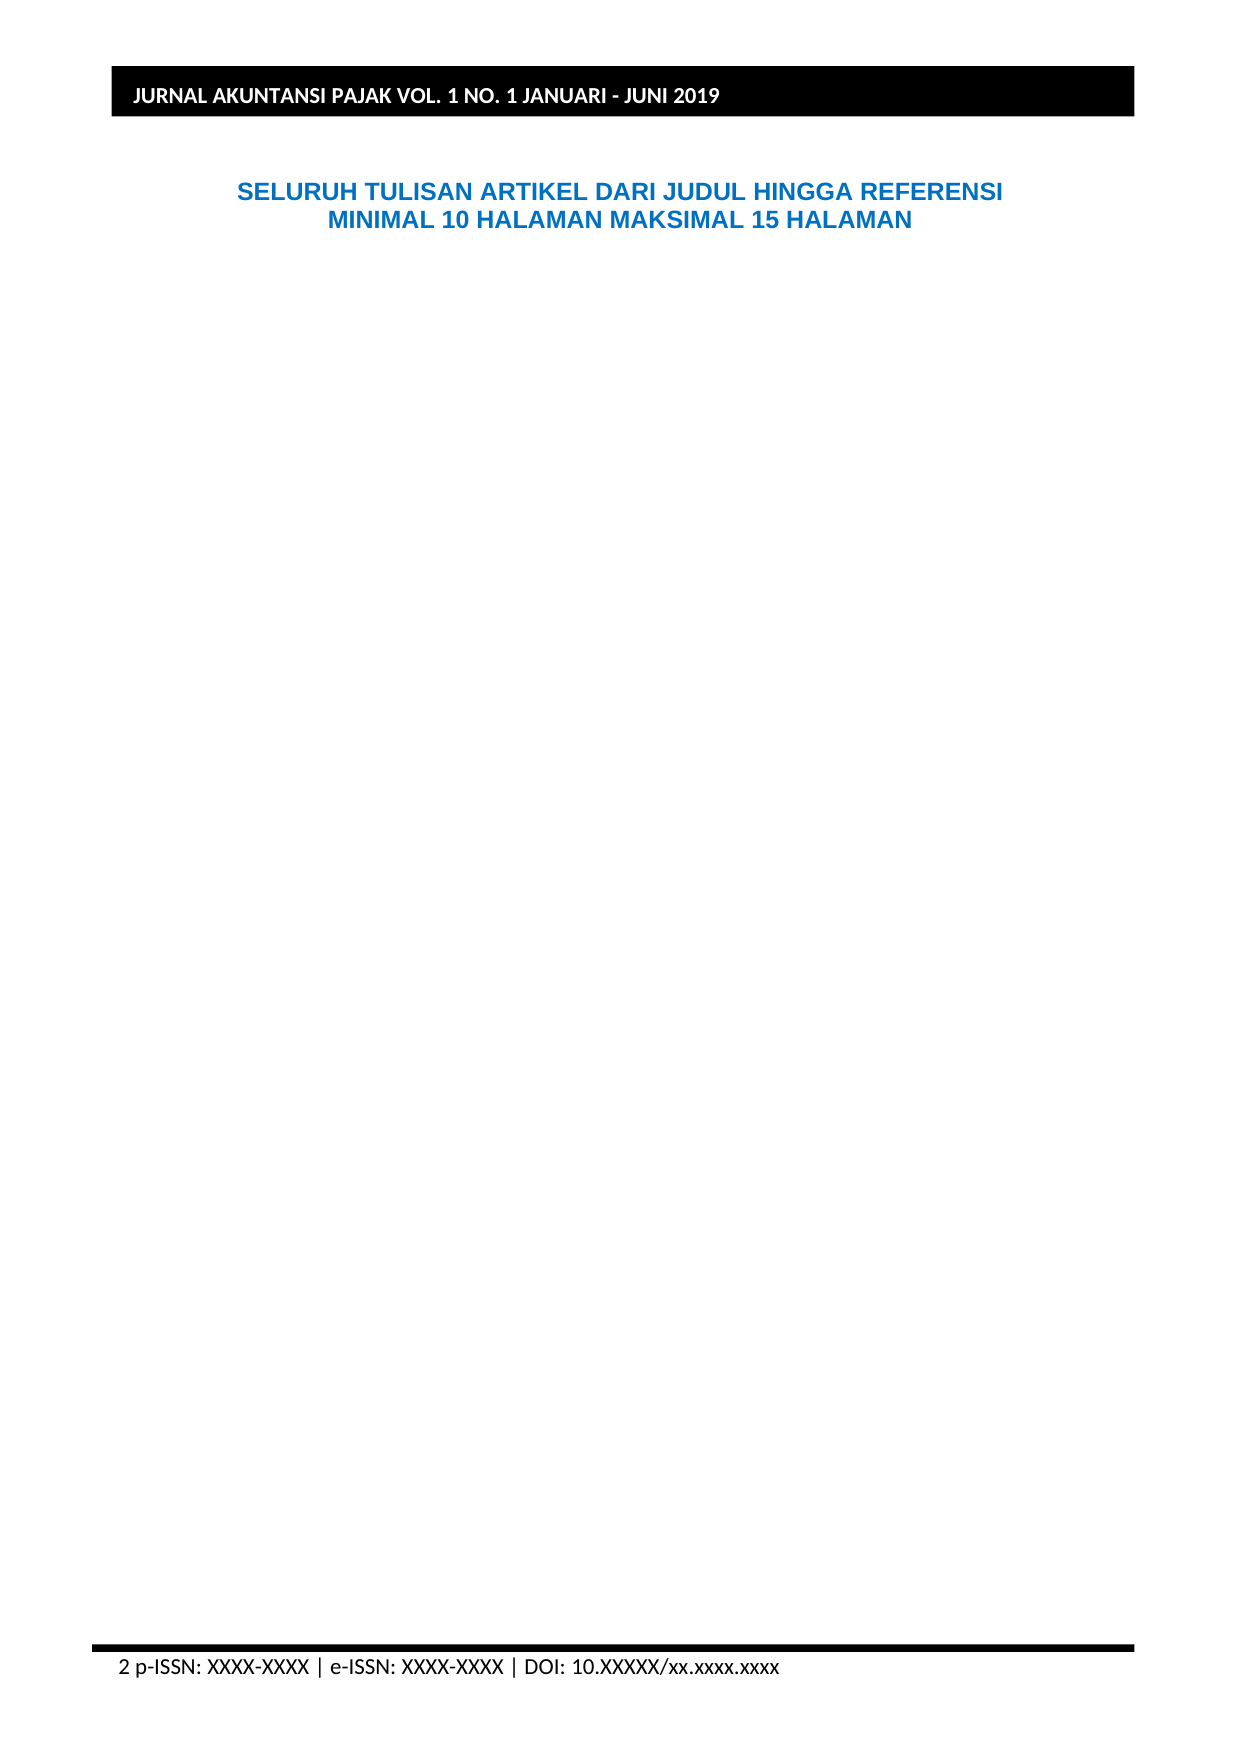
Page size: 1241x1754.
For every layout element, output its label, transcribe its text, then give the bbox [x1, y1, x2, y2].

text SELURUH TULISAN ARTIKEL DARI JUDUL HINGGA REFERENSI [118, 176, 1122, 205]
text MINIMAL 10 HALAMAN MAKSIMAL 15 HALAMAN [118, 205, 1122, 234]
